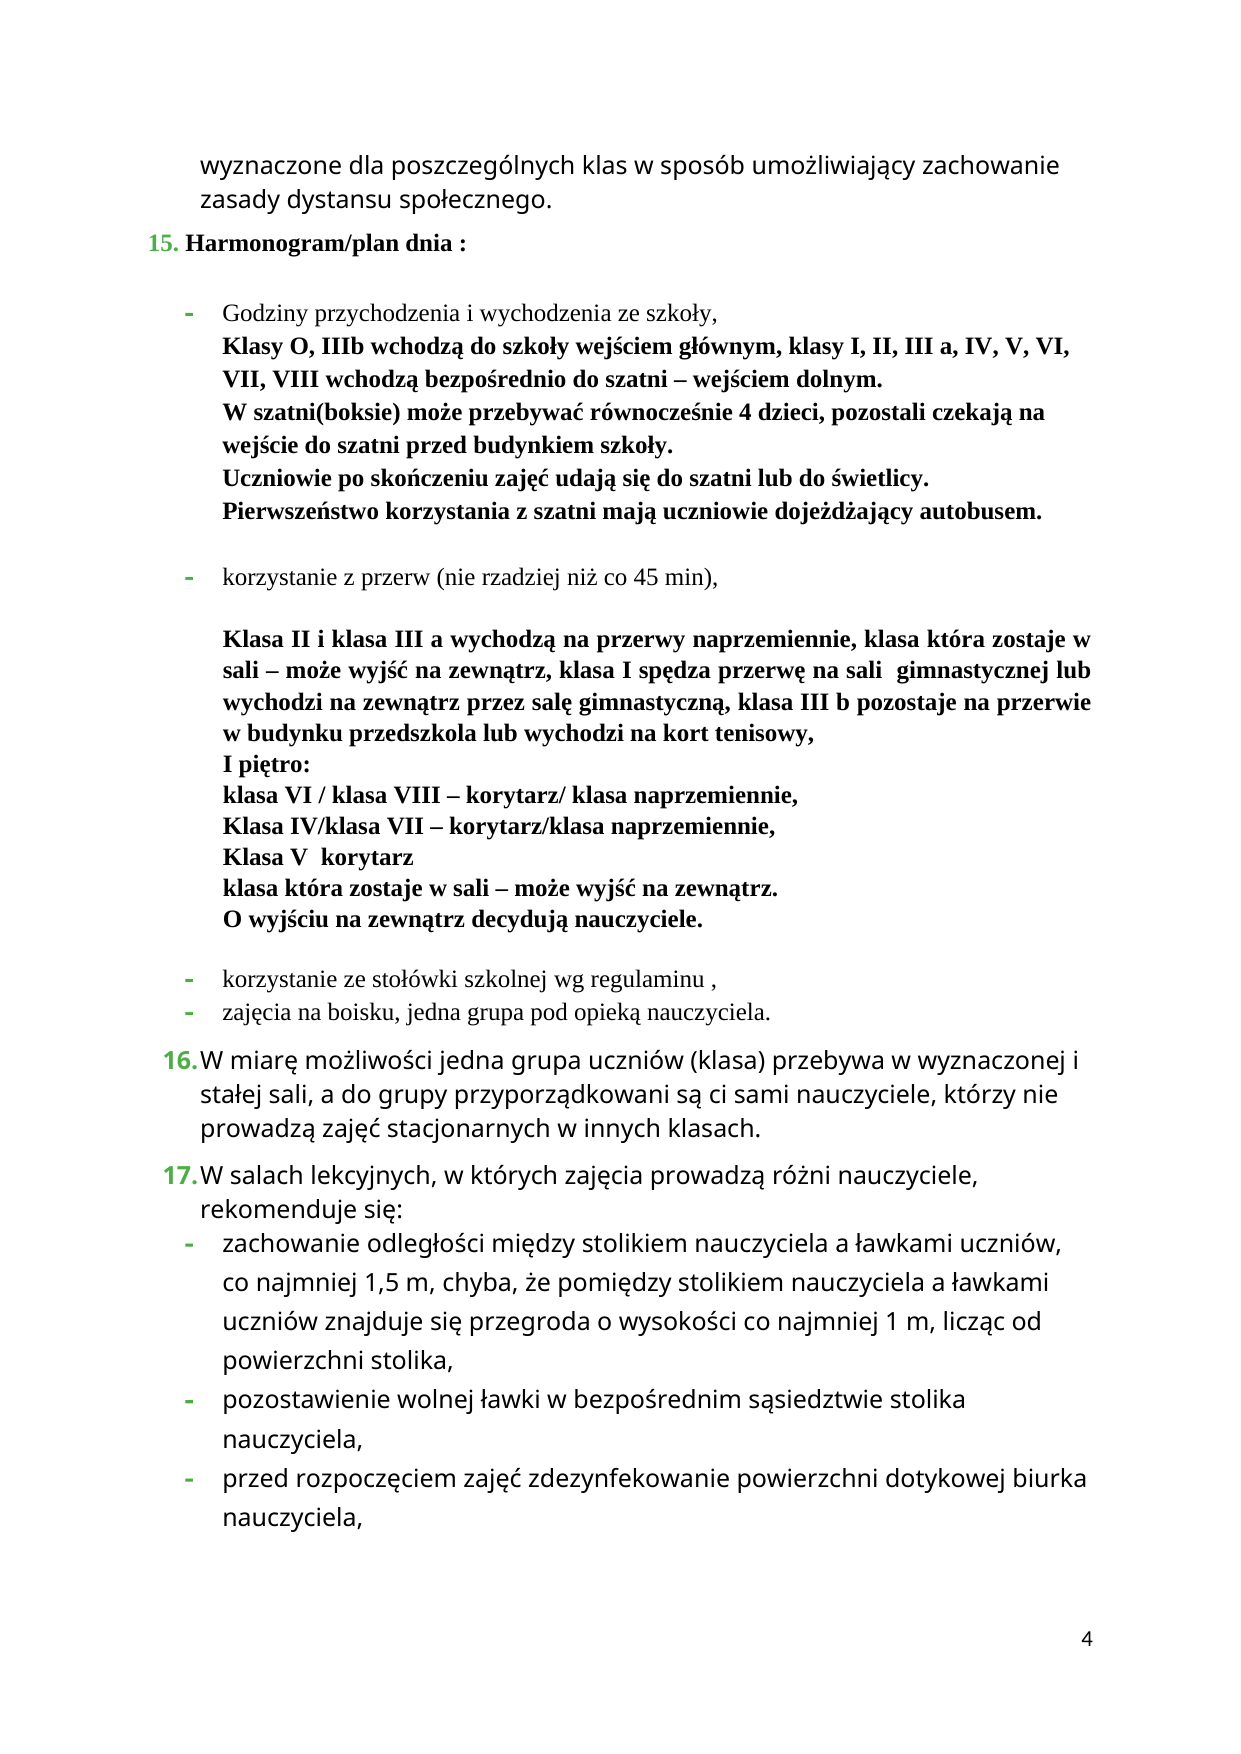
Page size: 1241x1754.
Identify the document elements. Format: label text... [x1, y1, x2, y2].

list klasa VI / klasa VIII – korytarz/ klasa naprzemiennie, [223, 780, 1093, 808]
list korzystanie ze stołówki szkolnej wg regulaminu , [185, 964, 1093, 993]
list klasa która zostaje w sali – może wyjść na zewnątrz. [223, 873, 1093, 902]
list Klasa II i klasa III a wychodzą na przerwy naprzemiennie, klasa która zostaje w sali – może wyjść na zewnątrz, klasa I spędza przerwę na sali gimnastycznej lub wychodzi na zewnątrz przez salę gimnastyczną, klasa III b pozostaje na przerwie w budynku przedszkola lub wychodzi na kort tenisowy, [223, 624, 1093, 746]
list Klasy O, IIIb wchodzą do szkoły wejściem głównym, klasy I, II, III a, IV, V, VI, VII, VIII wchodzą bezpośrednio do szatni – wejściem dolnym. [222, 331, 1093, 393]
list Uczniowie po skończeniu zajęć udają się do szatni lub do świetlicy. Pierwszeństwo korzystania z szatni mają uczniowie dojeżdżający autobusem. [222, 463, 1093, 525]
list korzystanie z przerw (nie rzadziej niż co 45 min), [185, 562, 1093, 591]
list Klasa IV/klasa VII – korytarz/klasa naprzemiennie, [223, 811, 1093, 839]
list W salach lekcyjnych, w których zajęcia prowadzą różni nauczyciele, rekomenduje się: [162, 1157, 1093, 1226]
list I piętro: [223, 749, 1093, 777]
list Harmonogram/plan dnia : [148, 228, 1093, 257]
list zachowanie odległości między stolikiem nauczyciela a ławkami uczniów, co najmniej 1,5 m, chyba, że pomiędzy stolikiem nauczyciela a ławkami uczniów znajduje się przegroda o wysokości co najmniej 1 m, licząc od powierzchni stolika, [185, 1226, 1093, 1377]
list W szatni(boksie) może przebywać równocześnie 4 dzieci, pozostali czekają na wejście do szatni przed budynkiem szkoły. [222, 397, 1093, 459]
list zajęcia na boisku, jedna grupa pod opieką nauczyciela. [185, 997, 1093, 1026]
list Klasa V korytarz [223, 842, 1093, 871]
list O wyjściu na zewnątrz decydują nauczyciele. [223, 904, 1093, 933]
list przed rozpoczęciem zajęć zdezynfekowanie powierzchni dotykowej biurka nauczyciela, [185, 1461, 1093, 1534]
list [162, 148, 1093, 216]
list Godziny przychodzenia i wychodzenia ze szkoły, [185, 298, 1093, 327]
list pozostawienie wolnej ławki w bezpośrednim sąsiedztwie stolika nauczyciela, [185, 1382, 1093, 1455]
list W miarę możliwości jedna grupa uczniów (klasa) przebywa w wyznaczonej i stałej sali, a do grupy przyporządkowani są ci sami nauczyciele, którzy nie prowadzą zajęć stacjonarnych w innych klasach. [162, 1043, 1093, 1145]
